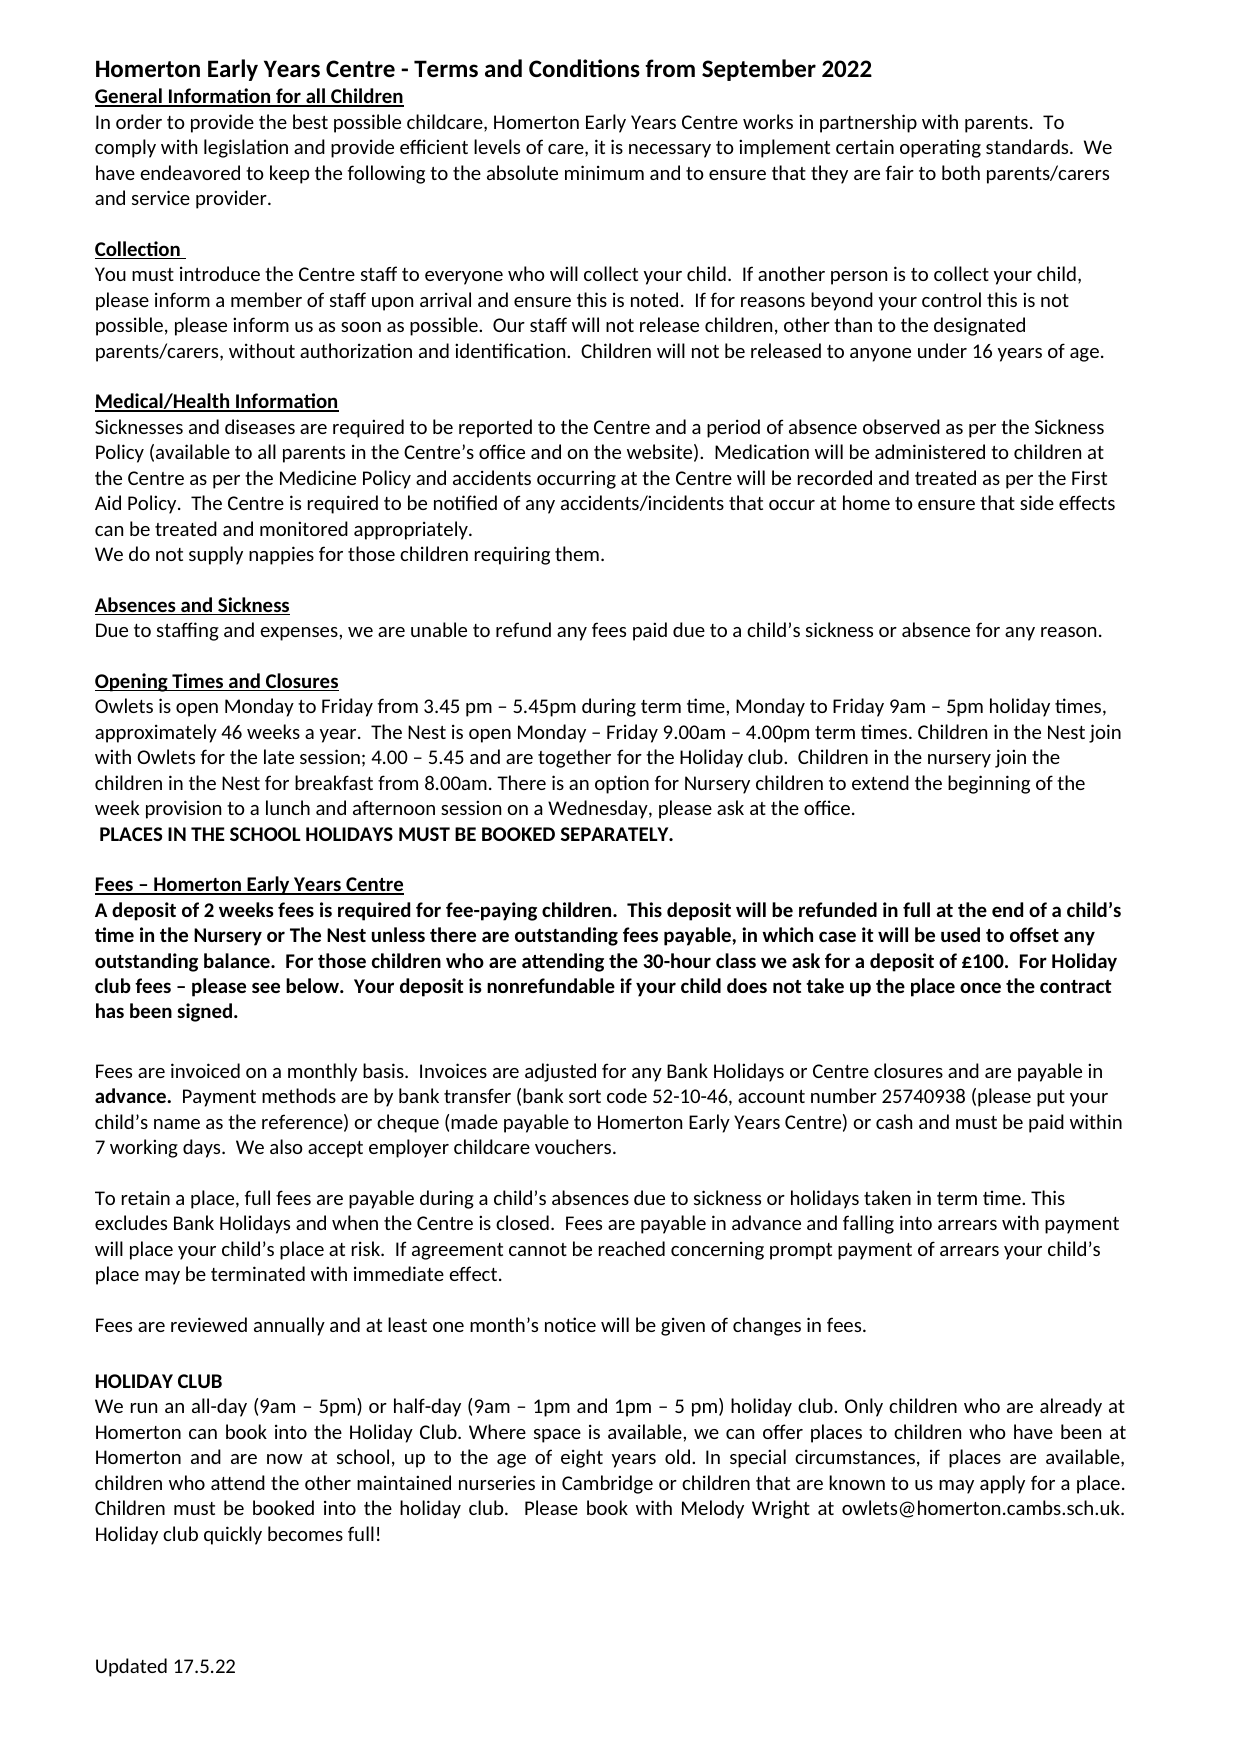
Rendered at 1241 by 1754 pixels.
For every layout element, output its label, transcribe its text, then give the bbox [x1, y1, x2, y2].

text PLACES IN THE SCHOOL HOLIDAYS MUST BE BOOKED SEPARATELY. [94, 821, 1128, 846]
text To retain a place, full fees are payable during a child’s absences due to sickness or holidays taken in term time. This excludes Bank Holidays and when the Centre is closed. Fees are payable in advance and falling into arrears with payment will place your child’s place at risk. If agreement cannot be reached concerning prompt payment of arrears your child’s place may be terminated with immediate effect. [94, 1185, 1128, 1287]
text Fees are reviewed annually and at least one month’s notice will be given of changes in fees. [94, 1312, 1128, 1338]
text A deposit of 2 weeks fees is required for fee-paying children. This deposit will be refunded in full at the end of a child’s time in the Nursery or The Nest unless there are outstanding fees payable, in which case it will be used to offset any outstanding balance. For those children who are attending the 30-hour class we ask for a deposit of £100. For Holiday club fees – please see below. Your deposit is nonrefundable if your child does not take up the place once the contract has been signed. [94, 897, 1128, 1024]
text HOLIDAY CLUB [94, 1368, 1128, 1394]
text General Information for all Children [94, 84, 1128, 109]
text You must introduce the Centre staff to everyone who will collect your child. If another person is to collect your child, please inform a member of staff upon arrival and ensure this is noted. If for reasons beyond your control this is not possible, please inform us as soon as possible. Our staff will not release children, other than to the designated parents/carers, without authorization and identification. Children will not be released to anyone under 16 years of age. [94, 262, 1128, 363]
text Due to staffing and expenses, we are unable to refund any fees paid due to a child’s sickness or absence for any reason. [94, 617, 1128, 643]
text We do not supply nappies for those children requiring them. [94, 541, 1128, 567]
text Opening Times and Closures [94, 668, 1128, 694]
text In order to provide the best possible childcare, Homerton Early Years Centre works in partnership with parents. To comply with legislation and provide efficient levels of care, it is necessary to implement certain operating standards. We have endeavored to keep the following to the absolute minimum and to ensure that they are fair to both parents/carers and service provider. [94, 109, 1128, 211]
text Absences and Sickness [94, 592, 1128, 617]
text Fees – Homerton Early Years Centre [94, 872, 1128, 897]
text Sicknesses and diseases are required to be reported to the Centre and a period of absence observed as per the Sickness Policy (available to all parents in the Centre’s office and on the website). Medication will be administered to children at the Centre as per the Medicine Policy and accidents occurring at the Centre will be recorded and treated as per the First Aid Policy. The Centre is required to be notified of any accidents/incidents that occur at home to ensure that side effects can be treated and monitored appropriately. [94, 414, 1128, 541]
text Owlets is open Monday to Friday from 3.45 pm – 5.45pm during term time, Monday to Friday 9am – 5pm holiday times, approximately 46 weeks a year. The Nest is open Monday – Friday 9.00am – 4.00pm term times. Children in the Nest join with Owlets for the late session; 4.00 – 5.45 and are together for the Holiday club. Children in the nursery join the children in the Nest for breakfast from 8.00am. There is an option for Nursery children to extend the beginning of the week provision to a lunch and afternoon session on a Wednesday, please ask at the office. [94, 694, 1128, 821]
text Homerton Early Years Centre - Terms and Conditions from September 2022 [94, 53, 1128, 84]
text Collection [94, 236, 1128, 262]
text Fees are invoiced on a monthly basis. Invoices are adjusted for any Bank Holidays or Centre closures and are payable in advance. Payment methods are by bank transfer (bank sort code 52-10-46, account number 25740938 (please put your child’s name as the reference) or cheque (made payable to Homerton Early Years Centre) or cash and must be paid within 7 working days. We also accept employer childcare vouchers. [94, 1058, 1128, 1160]
text Medical/Health Information [94, 389, 1128, 414]
text We run an all-day (9am – 5pm) or half-day (9am – 1pm and 1pm – 5 pm) holiday club. Only children who are already at Homerton can book into the Holiday Club. Where space is available, we can offer places to children who have been at Homerton and are now at school, up to the age of eight years old. In special circumstances, if places are available, children who attend the other maintained nurseries in Cambridge or children that are known to us may apply for a place. Children must be booked into the holiday club. Please book with Melody Wright at owlets@homerton.cambs.sch.uk. Holiday club quickly becomes full! [94, 1394, 1128, 1546]
